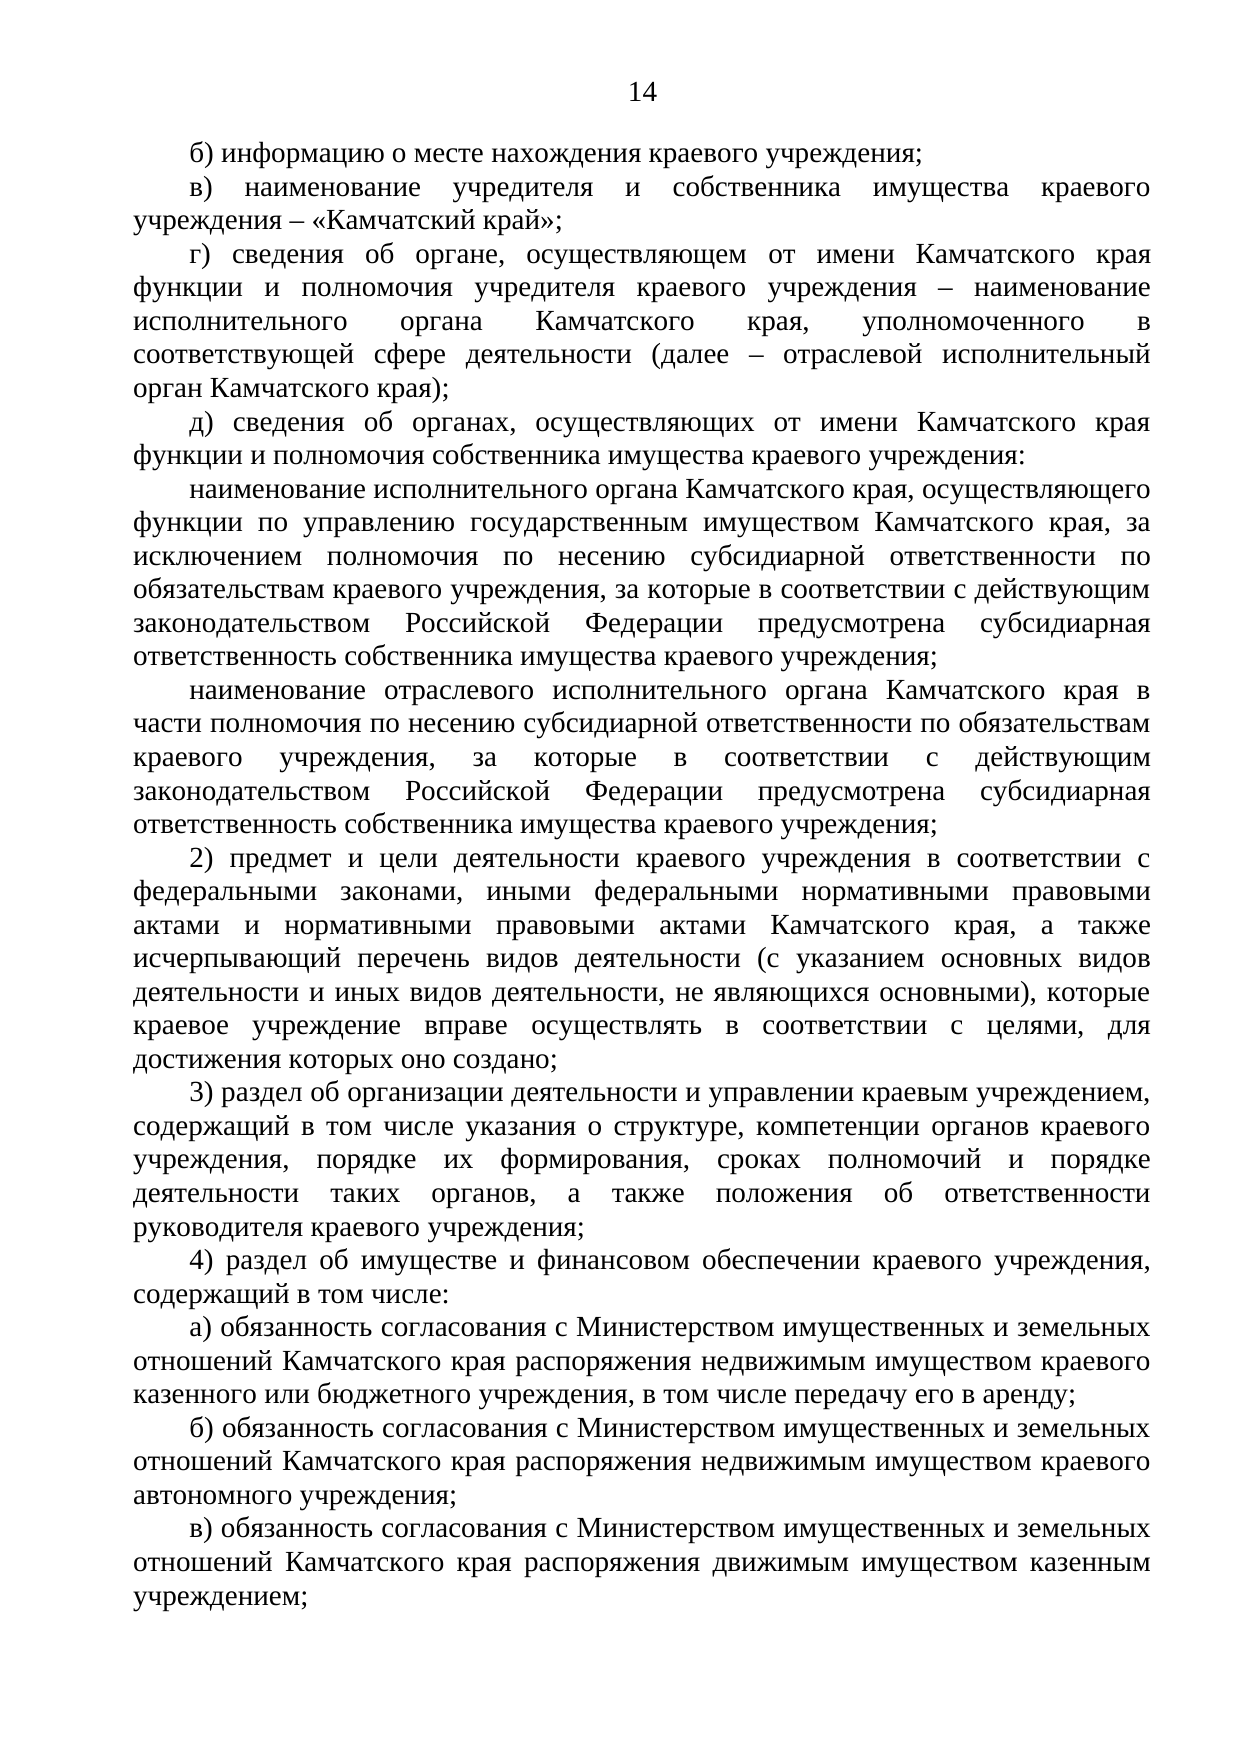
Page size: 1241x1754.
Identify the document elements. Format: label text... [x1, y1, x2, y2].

text 2) предмет и цели деятельности краевого учреждения в соответствии с федеральными законами, иными федеральными нормативными правовыми актами и нормативными правовыми актами Камчатского края, а также исчерпывающий перечень видов деятельности (с указанием основных видов деятельности и иных видов деятельности, не являющихся основными), которые краевое учреждение вправе осуществлять в соответствии с целями, для достижения которых оно создано; [133, 840, 1152, 1074]
text 3) раздел об организации деятельности и управлении краевым учреждением, содержащий в том числе указания о структуре, компетенции органов краевого учреждения, порядке их формирования, сроках полномочий и порядке деятельности таких органов, а также положения об ответственности руководителя краевого учреждения; [133, 1074, 1152, 1242]
text наименование исполнительного органа Камчатского края, осуществляющего функции по управлению государственным имуществом Камчатского края, за исключением полномочия по несению субсидиарной ответственности по обязательствам краевого учреждения, за которые в соответствии с действующим законодательством Российской Федерации предусмотрена субсидиарная ответственность собственника имущества краевого учреждения; [133, 471, 1152, 672]
text а) обязанность согласования с Министерством имущественных и земельных отношений Камчатского края распоряжения недвижимым имуществом краевого казенного или бюджетного учреждения, в том числе передачу его в аренду; [133, 1309, 1152, 1410]
text б) обязанность согласования с Министерством имущественных и земельных отношений Камчатского края распоряжения недвижимым имуществом краевого автономного учреждения; [133, 1410, 1152, 1511]
text в) наименование учредителя и собственника имущества краевого учреждения – «Камчатский край»; [133, 169, 1152, 236]
text д) сведения об органах, осуществляющих от имени Камчатского края функции и полномочия собственника имущества краевого учреждения: [133, 404, 1152, 471]
text г) сведения об органе, осуществляющем от имени Камчатского края функции и полномочия учредителя краевого учреждения – наименование исполнительного органа Камчатского края, уполномоченного в соответствующей сфере деятельности (далее – отраслевой исполнительный орган Камчатского края); [133, 236, 1152, 404]
text наименование отраслевого исполнительного органа Камчатского края в части полномочия по несению субсидиарной ответственности по обязательствам краевого учреждения, за которые в соответствии с действующим законодательством Российской Федерации предусмотрена субсидиарная ответственность собственника имущества краевого учреждения; [133, 672, 1152, 840]
text б) информацию о месте нахождения краевого учреждения; [133, 135, 1152, 169]
text в) обязанность согласования с Министерством имущественных и земельных отношений Камчатского края распоряжения движимым имуществом казенным учреждением; [133, 1511, 1152, 1611]
text 4) раздел об имуществе и финансовом обеспечении краевого учреждения, содержащий в том числе: [133, 1242, 1152, 1309]
